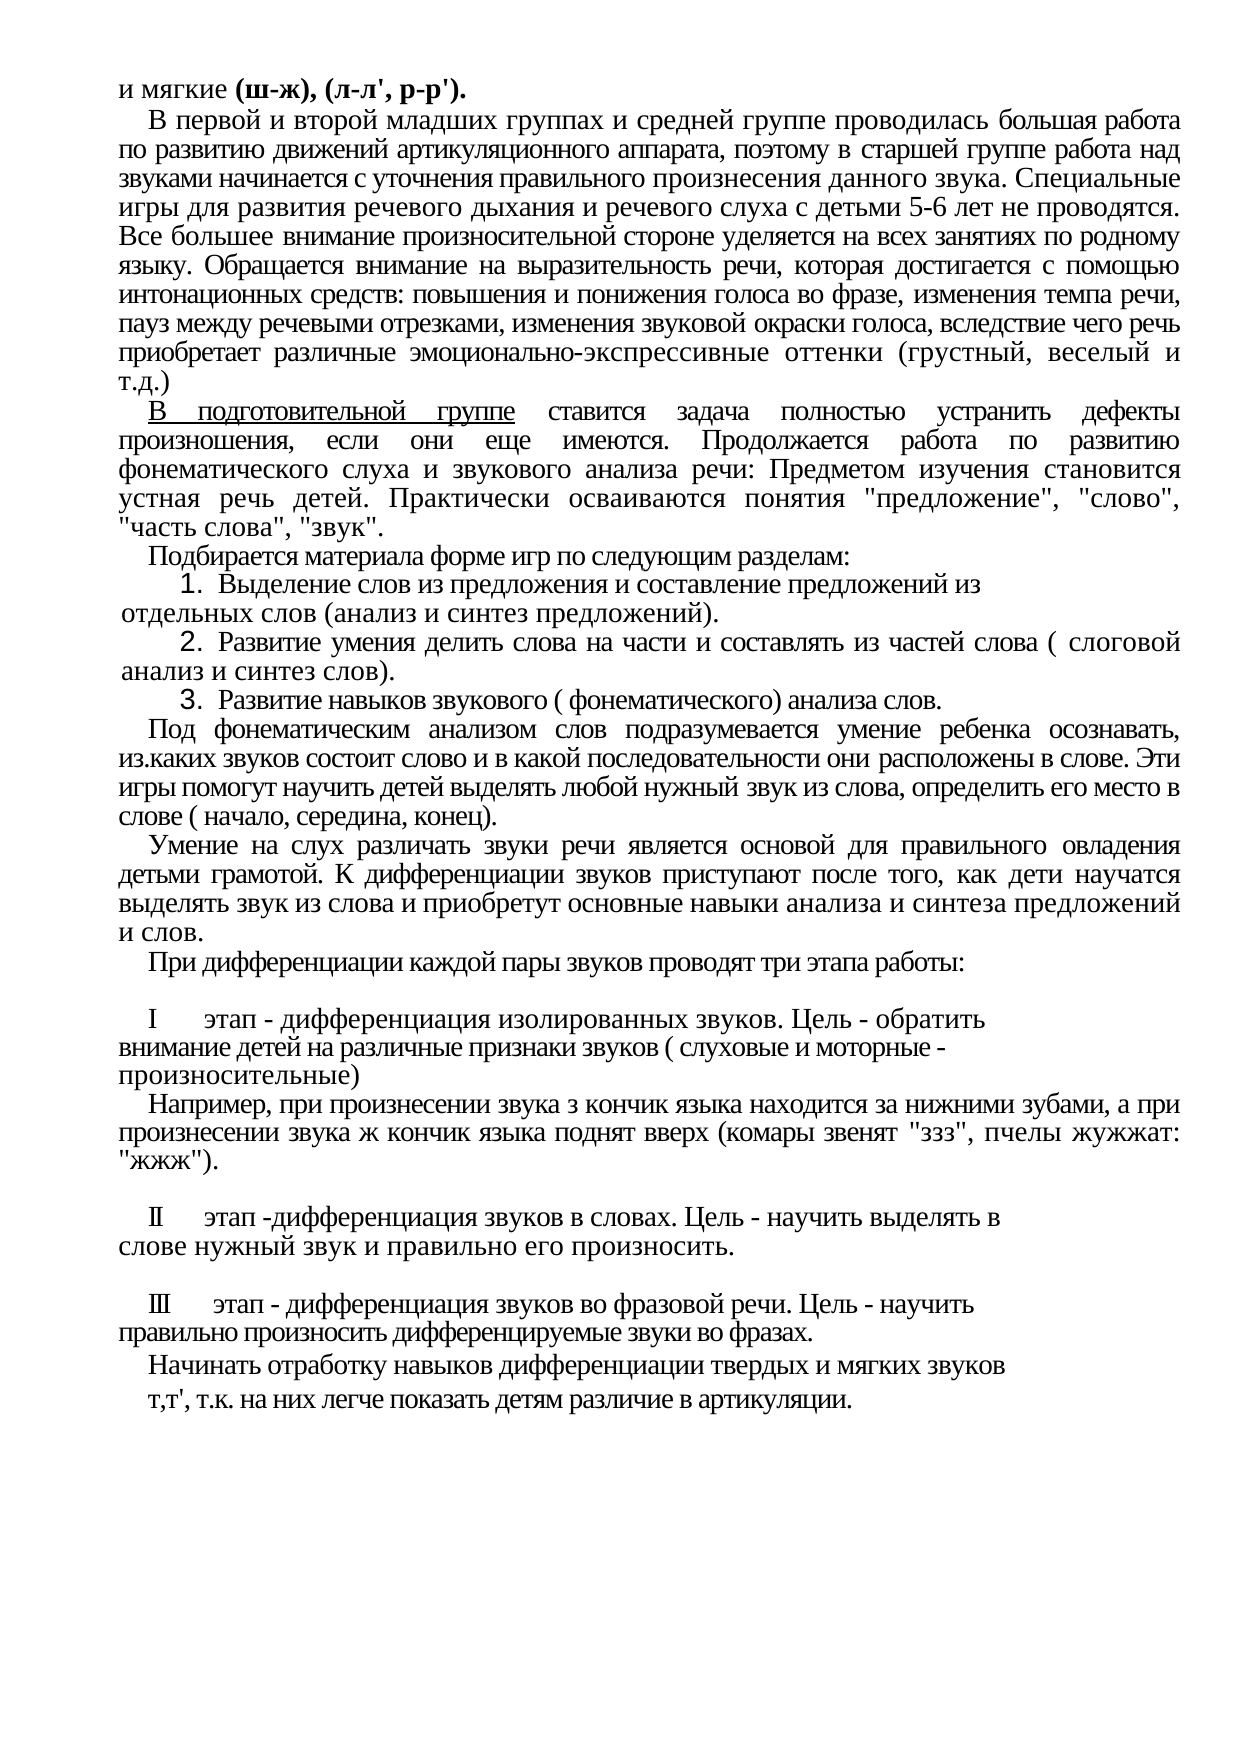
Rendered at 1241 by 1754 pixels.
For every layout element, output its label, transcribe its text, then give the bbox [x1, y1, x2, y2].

text Подбирается материала форме игр по следующим разделам: [118, 542, 1181, 571]
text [118, 74, 1181, 105]
text I этап - дифференциация изолированных звуков. Цель - обратить внимание детей на различные признаки звуков ( слуховые и моторные - произносительные) [118, 1006, 1181, 1090]
text III этап - дифференциация звуков во фразовой речи. Цель - научить правильно произносить дифференцируемые звуки во фразах. [118, 1291, 1181, 1347]
text т,т', т.к. на них легче показать детям различие в артикуляции. [118, 1381, 1181, 1414]
list Выделение слов из предложения и составление предложений из отдельных слов (анализ и синтез предложений). [121, 571, 1181, 629]
text Умение на слух различать звуки речи является основой для правильного овладения детьми грамотой. К дифференциации звуков приступают после того, как дети научатся выделять звук из слова и приобретут основные навыки анализа и синтеза предложений и слов. [118, 832, 1181, 947]
text В подготовительной группе ставится задача полностью устранить дефекты произношения, если они еще имеются. Продолжается работа по развитию фонематического слуха и звукового анализа речи: Предметом изучения становится устная речь детей. Практически осваиваются понятия "предложение", "слово", "часть слова", "звук". [118, 397, 1181, 542]
text Например, при произнесении звука з кончик языка находится за нижними зубами, а при произнесении звука ж кончик языка поднят вверх (комары звенят "ззз", пчелы жужжат: "жжж"). [118, 1091, 1181, 1175]
text Начинать отработку навыков дифференциации твердых и мягких звуков [118, 1347, 1181, 1381]
list Развитие навыков звукового ( фонематического) анализа слов. [121, 687, 1181, 716]
text Под фонематическим анализом слов подразумевается умение ребенка осознавать, из.каких звуков состоит слово и в какой последовательности они расположены в слове. Эти игры помогут научить детей выделять любой нужный звук из слова, определить его место в слове ( начало, середина, конец). [118, 716, 1181, 832]
text В первой и второй младших группах и средней группе проводилась большая работа по развитию движений артикуляционного аппарата, поэтому в старшей группе работа над звуками начинается с уточнения правильного произнесения данного звука. Специальные игры для развития речевого дыхания и речевого слуха с детьми 5-6 лет не проводятся. Все большее внимание произносительной стороне уделяется на всех занятиях по родному языку. Обращается внимание на выразительность речи, которая достигается с помощью интонационных средств: повышения и понижения голоса во фразе, изменения темпа речи, пауз между речевыми отрезками, изменения звуковой окраски голоса, вследствие чего речь приобретает различные эмоционально-экспрессивные оттенки (грустный, веселый и т.д.) [118, 106, 1181, 396]
text При дифференциации каждой пары звуков проводят три этапа работы: [118, 948, 1181, 977]
text II этап -дифференциация звуков в словах. Цель - научить выделять в слове нужный звук и правильно его произносить. [118, 1203, 1181, 1261]
list Развитие умения делить слова на части и составлять из частей слова ( слоговой анализ и синтез слов). [121, 629, 1181, 687]
